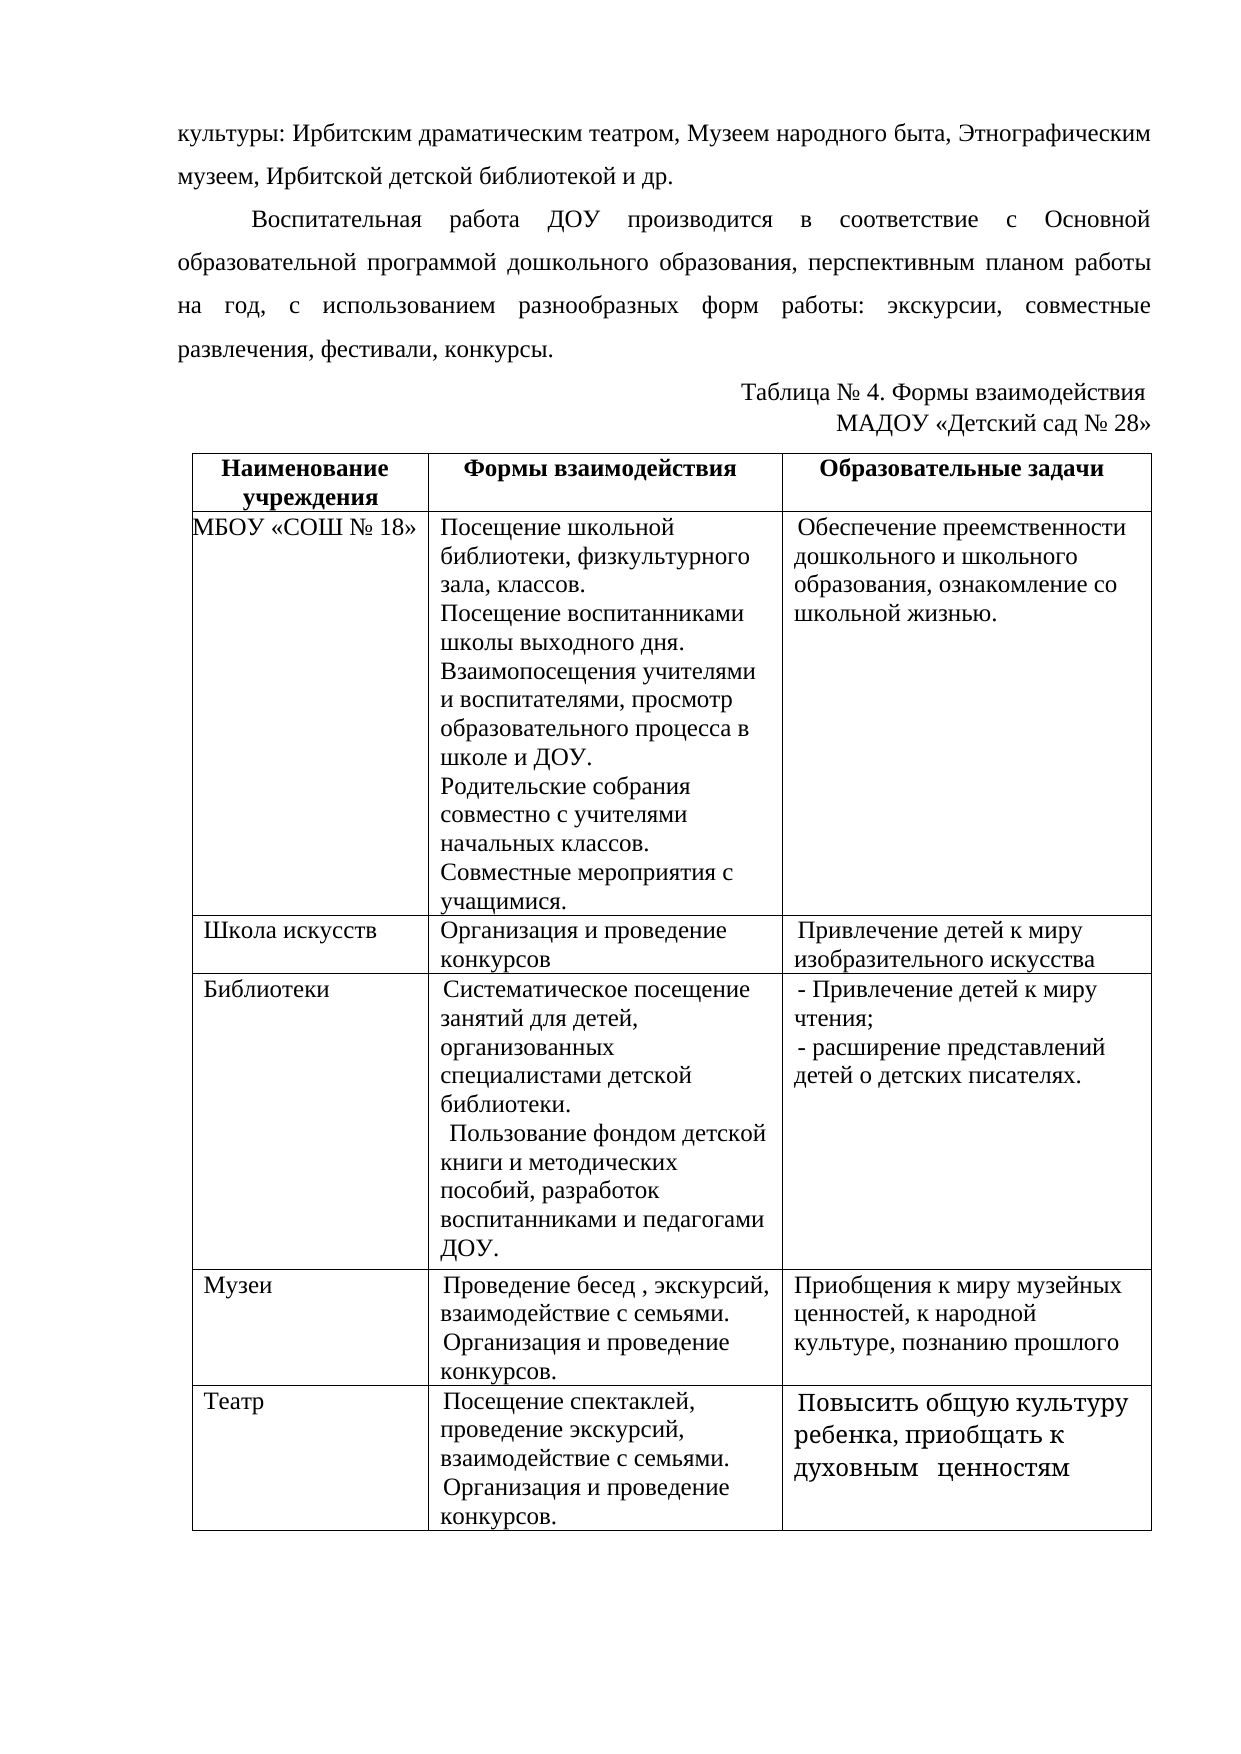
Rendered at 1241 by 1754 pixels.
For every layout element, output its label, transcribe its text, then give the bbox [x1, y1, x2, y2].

table_cell Проведение бесед , экскурсий, взаимодействие с семьями. Организация и проведение конкурсов. [429, 1270, 782, 1385]
table_cell - Привлечение детей к миру чтения; - расширение представлений детей о детских писателях. [783, 974, 1151, 1269]
table_cell Музеи [193, 1270, 428, 1385]
table_header Образовательные задачи [783, 454, 1151, 511]
table_cell Посещение школьной библиотеки, физкультурного зала, классов. Посещение воспитанниками школы выходного дня. Взаимопосещения учителями и воспитателями, просмотр образовательного процесса в школе и ДОУ. Родительские собрания совместно с учителями начальных классов. Совместные мероприятия с учащимися. [429, 512, 782, 914]
table_cell Обеспечение преемственности дошкольного и школьного образования, ознакомление со школьной жизнью. [783, 512, 1151, 914]
table_cell Привлечение детей к миру изобразительного искусства [783, 916, 1151, 973]
table_header Формы взаимодействия [429, 454, 782, 511]
table_cell Школа искусств [193, 916, 428, 973]
table_cell Систематическое посещение занятий для детей, организованных специалистами детской библиотеки. Пользование фондом детской книги и методических пособий, разработок воспитанниками и педагогами ДОУ. [429, 974, 782, 1269]
text Таблица № 4. Формы взаимодействия МАДОУ «Детский сад № 28» [192, 377, 1152, 437]
table_cell Театр [193, 1386, 428, 1529]
table_cell Посещение спектаклей, проведение экскурсий, взаимодействие с семьями. Организация и проведение конкурсов. [429, 1386, 782, 1529]
table_cell Повысить общую культуру ребенка, приобщать к духовным ценностям [783, 1386, 1151, 1529]
table_cell Библиотеки [193, 974, 428, 1269]
table_cell Приобщения к миру музейных ценностей, к народной культуре, познанию прошлого [783, 1270, 1151, 1385]
table_cell МБОУ «СОШ № 18» [193, 512, 428, 914]
text Воспитательная работа ДОУ производится в соответствие с Основной образовательной программой дошкольного образования, перспективным планом работы на год, с использованием разнообразных форм работы: экскурсии, совместные развлечения, фестивали, конкурсы. [177, 204, 1152, 362]
table_cell Организация и проведение конкурсов [429, 916, 782, 973]
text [177, 118, 1152, 190]
table_header Наименование учреждения [193, 454, 428, 511]
